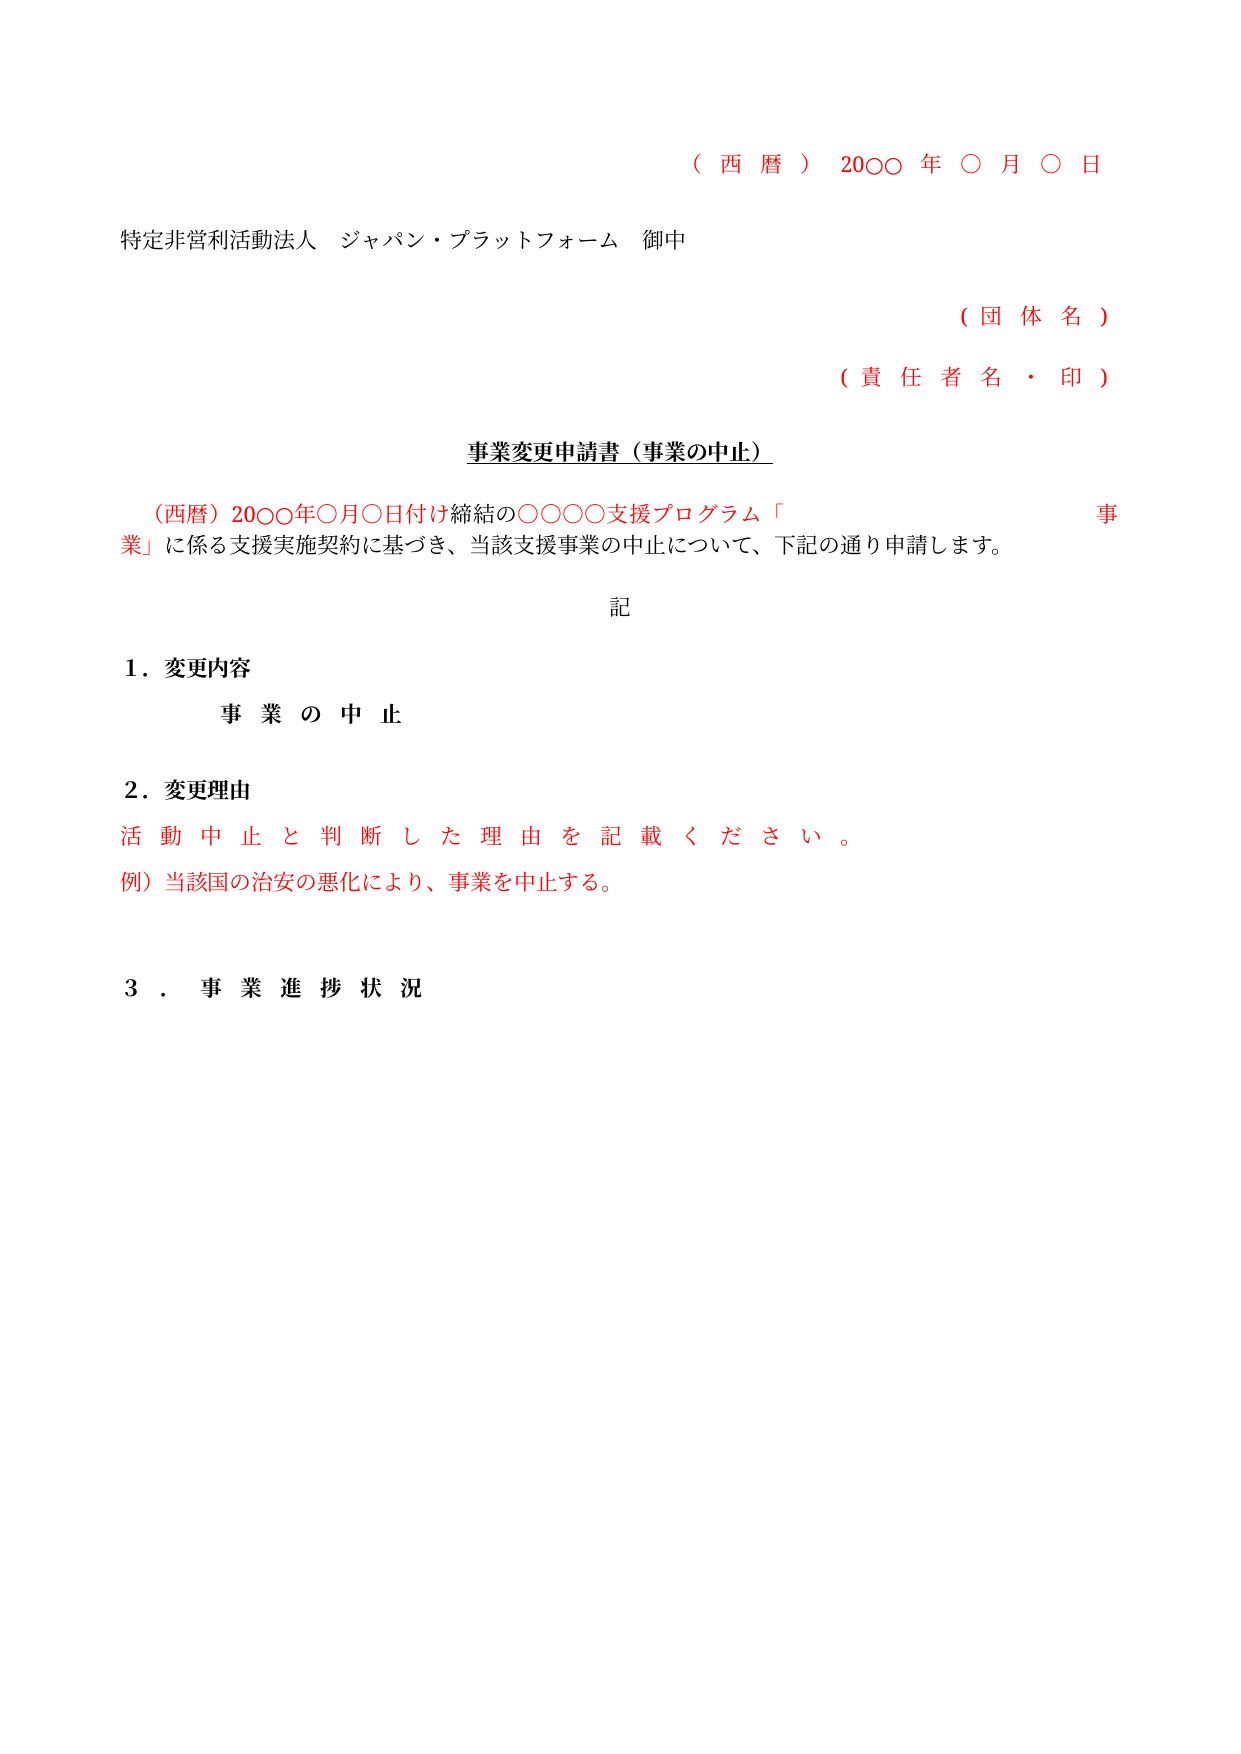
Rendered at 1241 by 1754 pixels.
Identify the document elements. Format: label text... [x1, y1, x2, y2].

text (責任者名・印) [120, 345, 1120, 406]
text 例）当該国の治安の悪化により、事業を中止する。 [120, 865, 1120, 897]
text （西暦）20○○年○月○日付け締結の○○○○支援プログラム「 事業」に係る支援実施契約に基づき、当該支援事業の中止について、下記の通り申請します。 [120, 497, 1120, 560]
text （西暦）20○○年○月○日 [120, 133, 1120, 193]
text (団体名) [120, 284, 1120, 345]
list 事業の中止 [215, 682, 1120, 743]
text 特定非営利活動法人 ジャパン・プラットフォーム 御中 [120, 223, 1120, 255]
text ３．事業進捗状況 [120, 956, 1120, 1017]
text ２．変更理由 [120, 773, 1120, 805]
text 事業変更申請書（事業の中止） [120, 436, 1120, 467]
subtitle 記 [120, 590, 1120, 621]
text 活動中止と判断した理由を記載ください。 [120, 805, 1120, 865]
text １．変更内容 [120, 651, 1120, 682]
